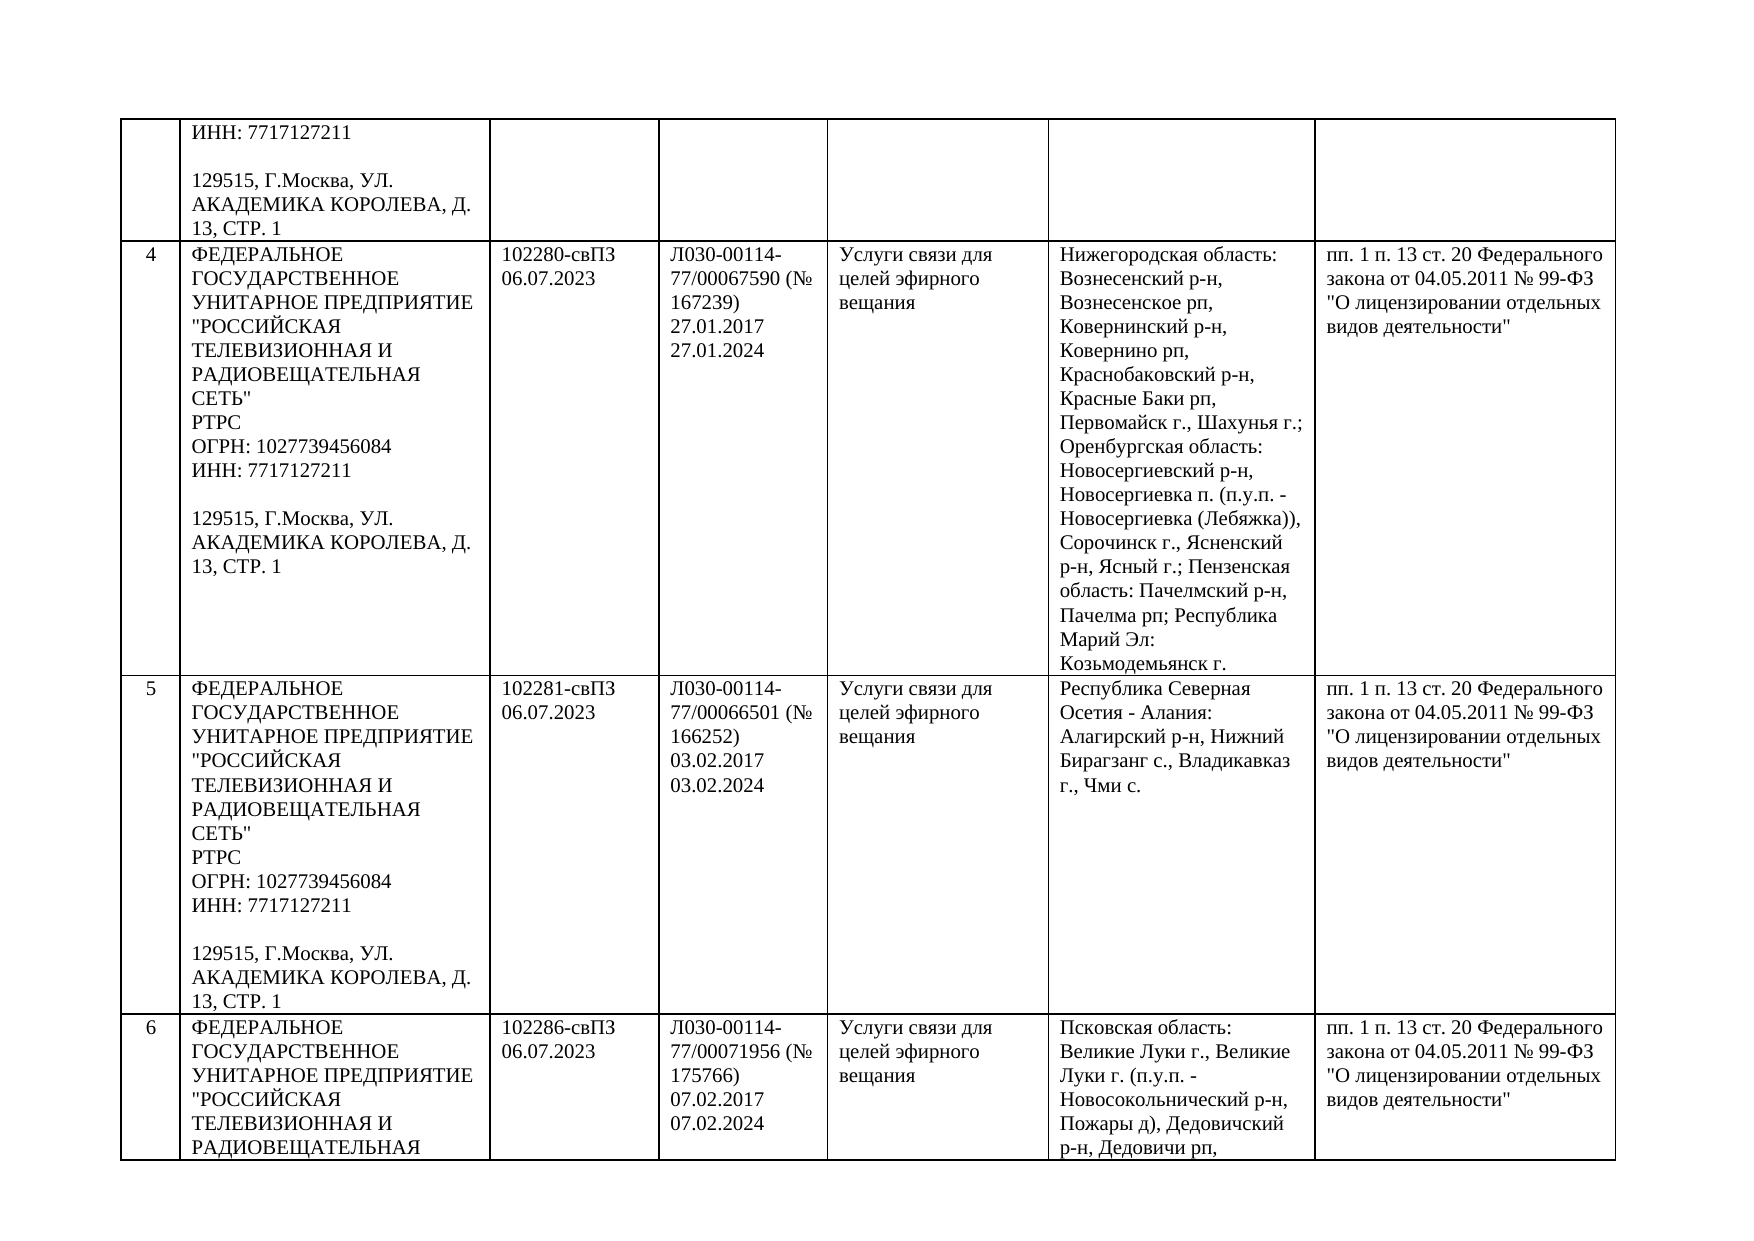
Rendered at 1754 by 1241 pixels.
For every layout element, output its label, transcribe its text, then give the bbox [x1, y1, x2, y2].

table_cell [181, 120, 489, 240]
table_cell Услуги связи для целей эфирного вещания [828, 676, 1048, 1013]
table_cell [181, 1015, 489, 1159]
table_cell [1316, 1015, 1615, 1159]
table_cell Нижегородская область: Вознесенский р-н, Вознесенское рп, Ковернинский р-н, Ковернино рп, Краснобаковский р-н, Красные Баки рп, Первомайск г., Шахунья г.; Оренбургская область: Новосергиевский р-н, Новосергиевка п. (п.у.п. - Новосергиевка (Лебяжка)), Сорочинск г., Ясненский р-н, Ясный г.; Пензенская область: Пачелмский р-н, Пачелма рп; Республика Марий Эл: Козьмодемьянск г. [1049, 242, 1314, 675]
table_cell Услуги связи для целей эфирного вещания [828, 242, 1048, 675]
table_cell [828, 1015, 1048, 1159]
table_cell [491, 1015, 658, 1159]
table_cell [828, 120, 1048, 240]
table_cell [1316, 120, 1615, 240]
table_cell 3 [122, 120, 179, 240]
table_cell пп. 1 п. 13 ст. 20 Федерального закона от 04.05.2011 № 99-ФЗ "О лицензировании отдельных видов деятельности" [1316, 242, 1615, 675]
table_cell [660, 1015, 827, 1159]
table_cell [1049, 120, 1314, 240]
table_cell Республика Северная Осетия - Алания: Алагирский р-н, Нижний Бирагзанг с., Владикавказ г., Чми с. [1049, 676, 1314, 1013]
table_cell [1049, 1015, 1314, 1159]
table_cell 4 [122, 242, 179, 675]
table_cell 5 [122, 676, 179, 1013]
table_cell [491, 120, 658, 240]
table_cell Л030-00114-77/00067590 (№ 167239) 27.01.2017 27.01.2024 [660, 242, 827, 675]
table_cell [660, 120, 827, 240]
table_cell 6 [122, 1015, 179, 1159]
table_cell 102281-свПЗ 06.07.2023 [491, 676, 658, 1013]
table_cell Л030-00114-77/00066501 (№ 166252) 03.02.2017 03.02.2024 [660, 676, 827, 1013]
table_cell пп. 1 п. 13 ст. 20 Федерального закона от 04.05.2011 № 99-ФЗ "О лицензировании отдельных видов деятельности" [1316, 676, 1615, 1013]
table_cell 102280-свПЗ 06.07.2023 [491, 242, 658, 675]
